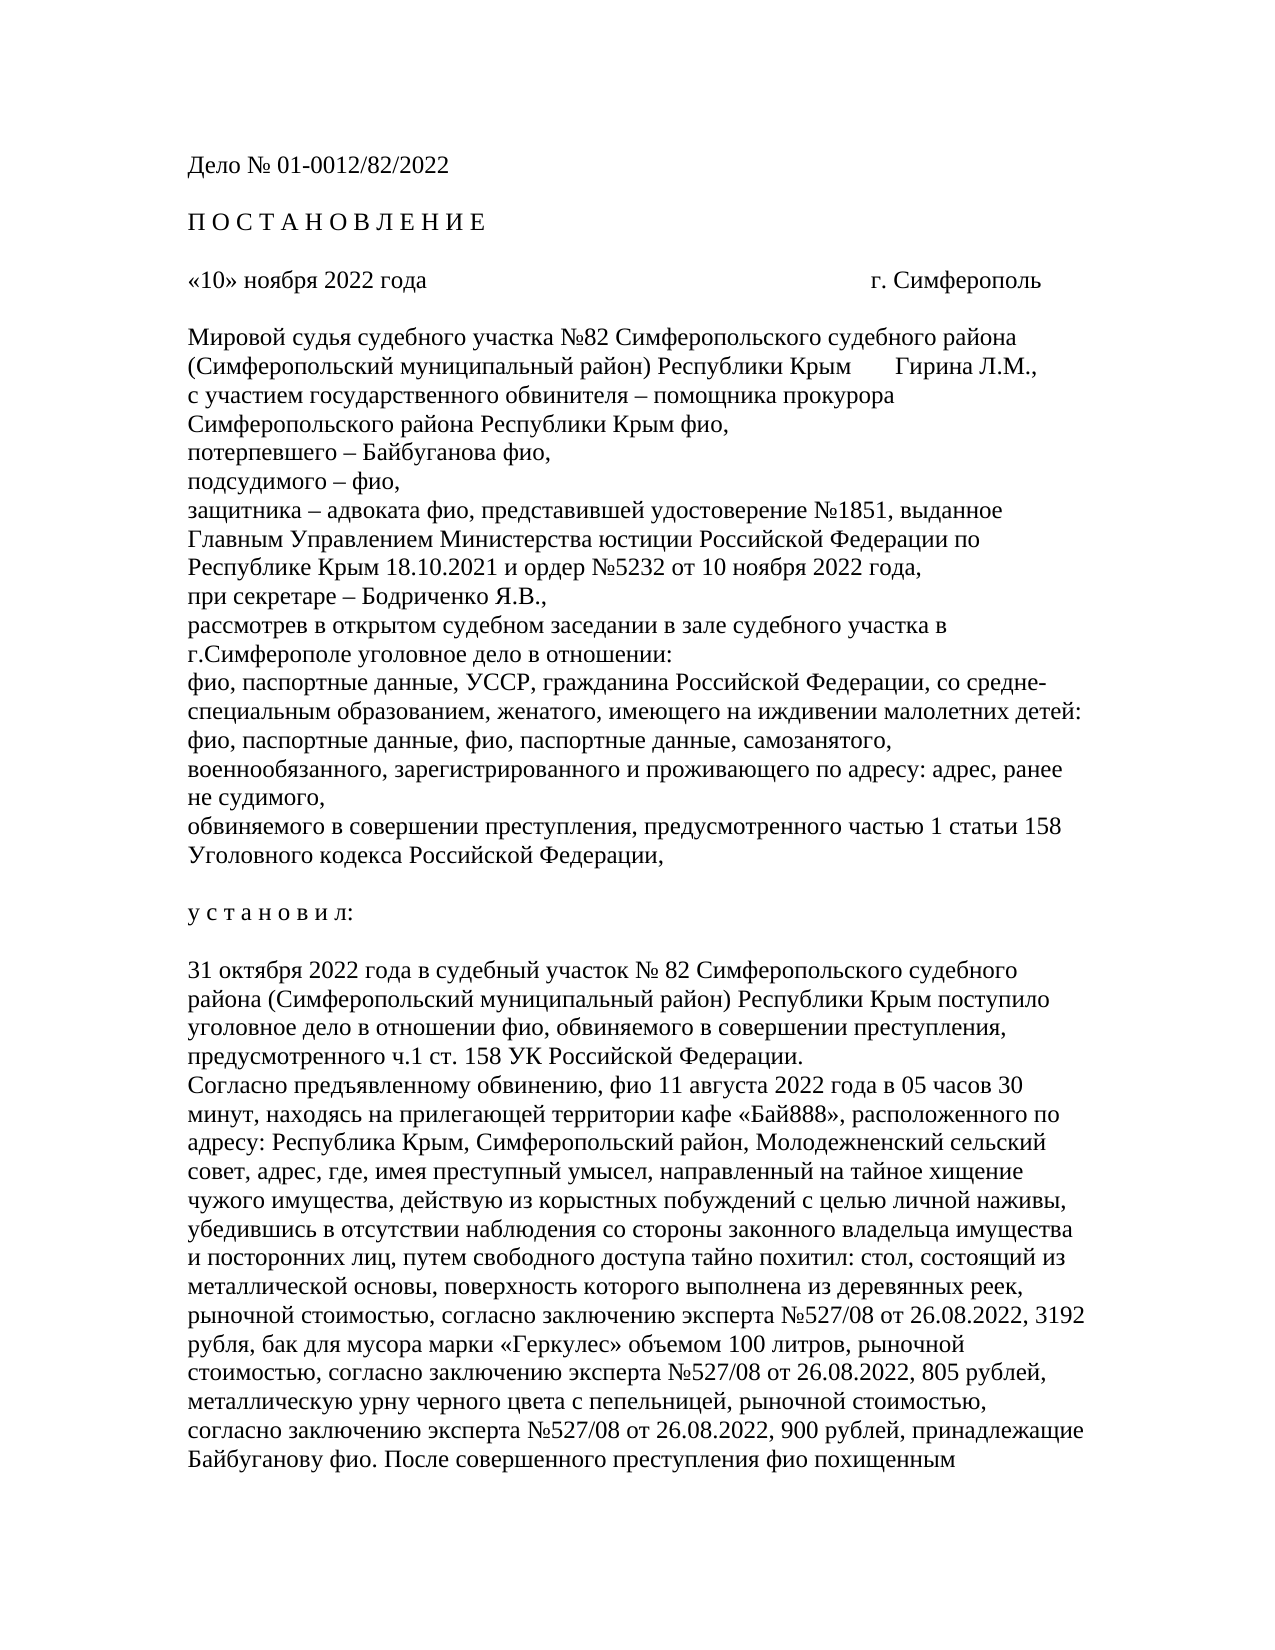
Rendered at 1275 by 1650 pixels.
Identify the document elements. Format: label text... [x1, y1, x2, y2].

text 31 октября 2022 года в судебный участок № 82 Симферопольского судебного района (Симферопольский муниципальный район) Республики Крым поступило уголовное дело в отношении фио, обвиняемого в совершении преступления, предусмотренного ч.1 ст. 158 УК Российской Федерации. [187, 955, 1087, 1070]
text фио, паспортные данные, УССР, гражданина Российской Федерации, со средне-специальным образованием, женатого, имеющего на иждивении малолетних детей: фио, паспортные данные, фио, паспортные данные, самозанятого, военнообязанного, зарегистрированного и проживающего по адресу: адрес, ранее не судимого, [187, 667, 1087, 811]
text защитника – адвоката фио, представившей удостоверение №1851, выданное Главным Управлением Министерства юстиции Российской Федерации по Республике Крым 18.10.2021 и ордер №5232 от 10 ноября 2022 года, [187, 495, 1087, 581]
text П О С Т А Н О В Л Е Н И Е [187, 207, 1087, 236]
text у с т а н о в и л: [187, 897, 1087, 926]
text при секретаре – Бодриченко Я.В., [187, 581, 1087, 610]
text потерпевшего – Байбуганова фио, [187, 437, 1087, 466]
text Мировой судья судебного участка №82 Симферопольского судебного района (Симферопольский муниципальный район) Республики Крым Гирина Л.М., [187, 322, 1087, 380]
text «10» ноября 2022 года г. Симферополь [187, 265, 1087, 294]
text рассмотрев в открытом судебном заседании в зале судебного участка в г.Симферополе уголовное дело в отношении: [187, 610, 1087, 667]
text подсудимого – фио, [187, 466, 1087, 495]
text обвиняемого в совершении преступления, предусмотренного частью 1 статьи 158 Уголовного кодекса Российской Федерации, [187, 811, 1087, 869]
text с участием государственного обвинителя – помощника прокурора Симферопольского района Республики Крым фио, [187, 380, 1087, 437]
text Дело № 01-0012/82/2022 [187, 150, 1087, 179]
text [187, 1070, 1087, 1472]
